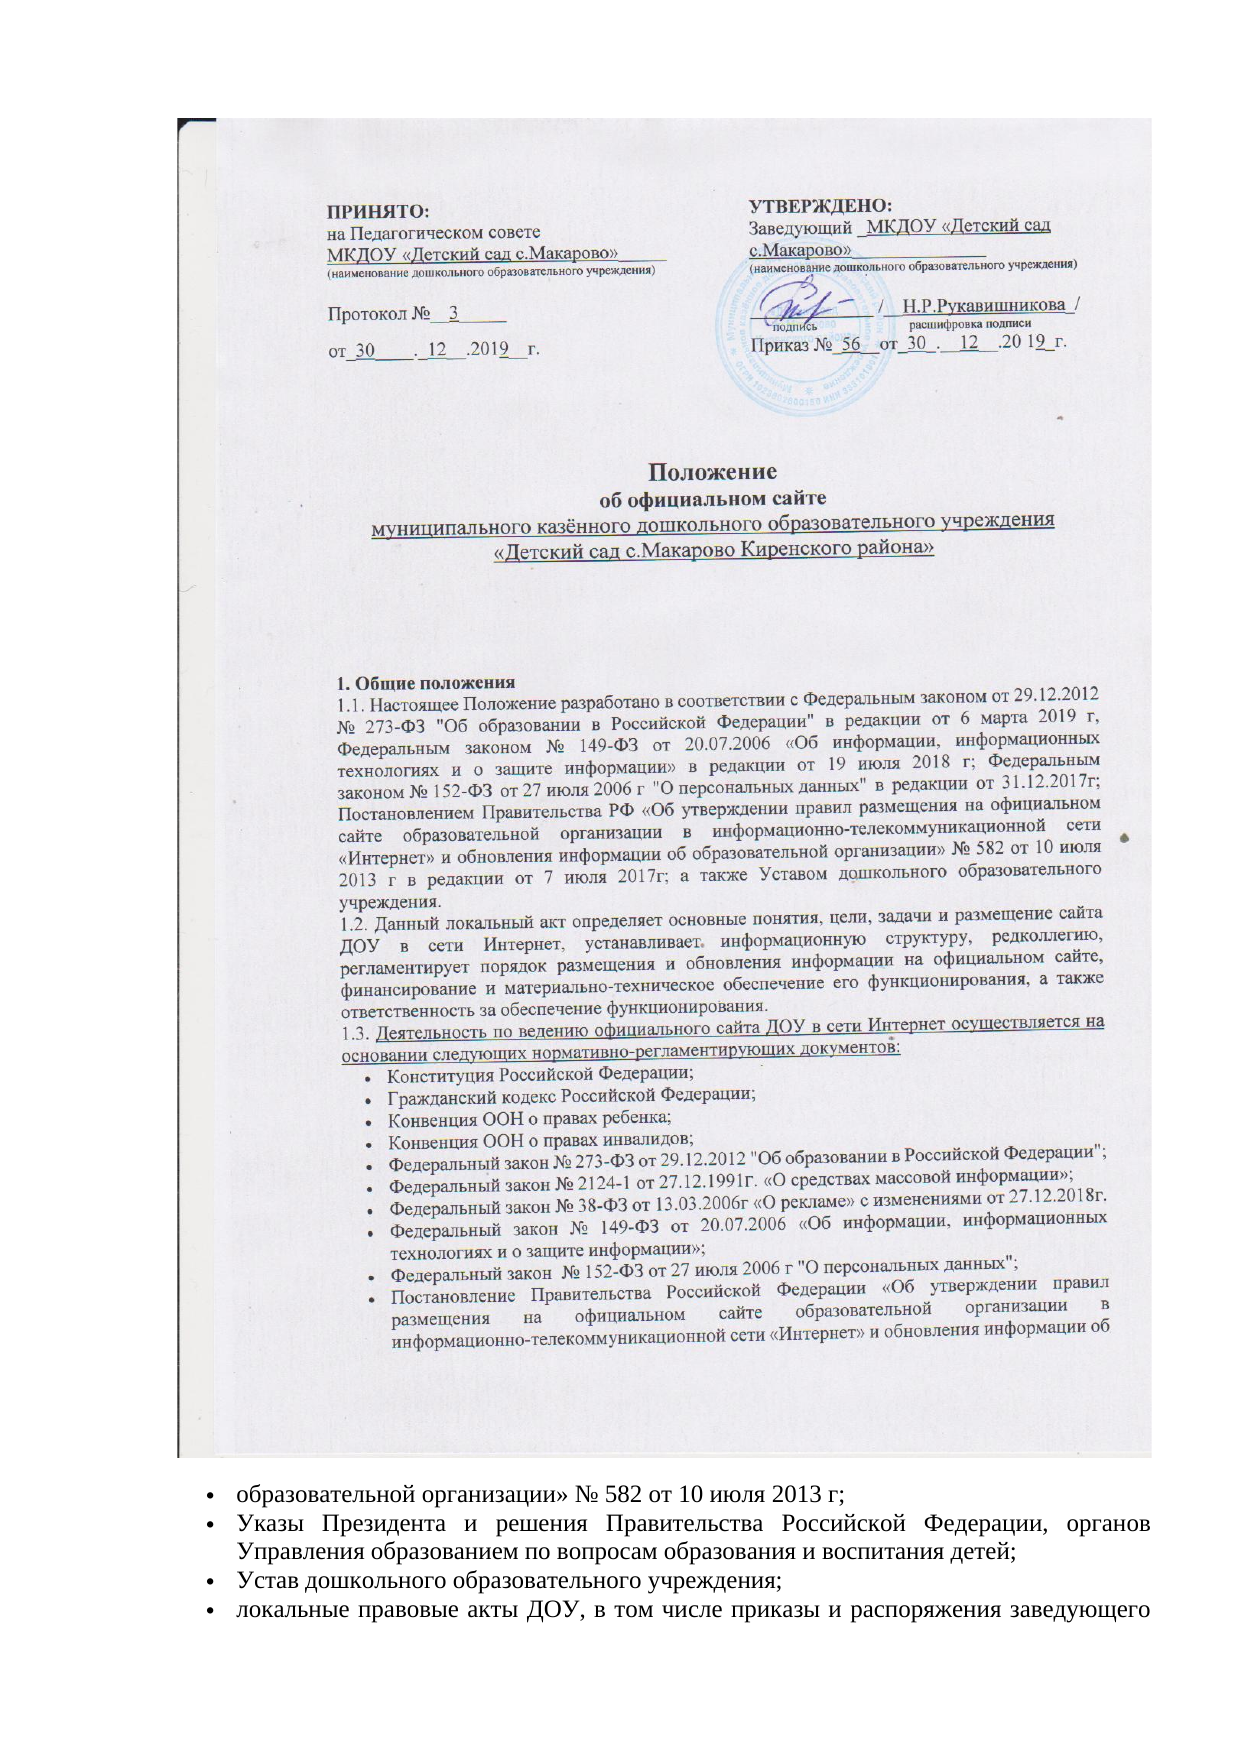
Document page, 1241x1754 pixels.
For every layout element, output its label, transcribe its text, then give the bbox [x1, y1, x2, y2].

list образовательной организации» № 582 от 10 июля ; [207, 1479, 1152, 1508]
list Устав дошкольного образовательного учреждения; [207, 1565, 1152, 1594]
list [207, 1594, 1152, 1623]
list Указы Президента и решения Правительства Российской Федерации, органов Управления образованием по вопросам образования и воспитания детей; [207, 1508, 1152, 1565]
picture [177, 118, 1152, 1458]
